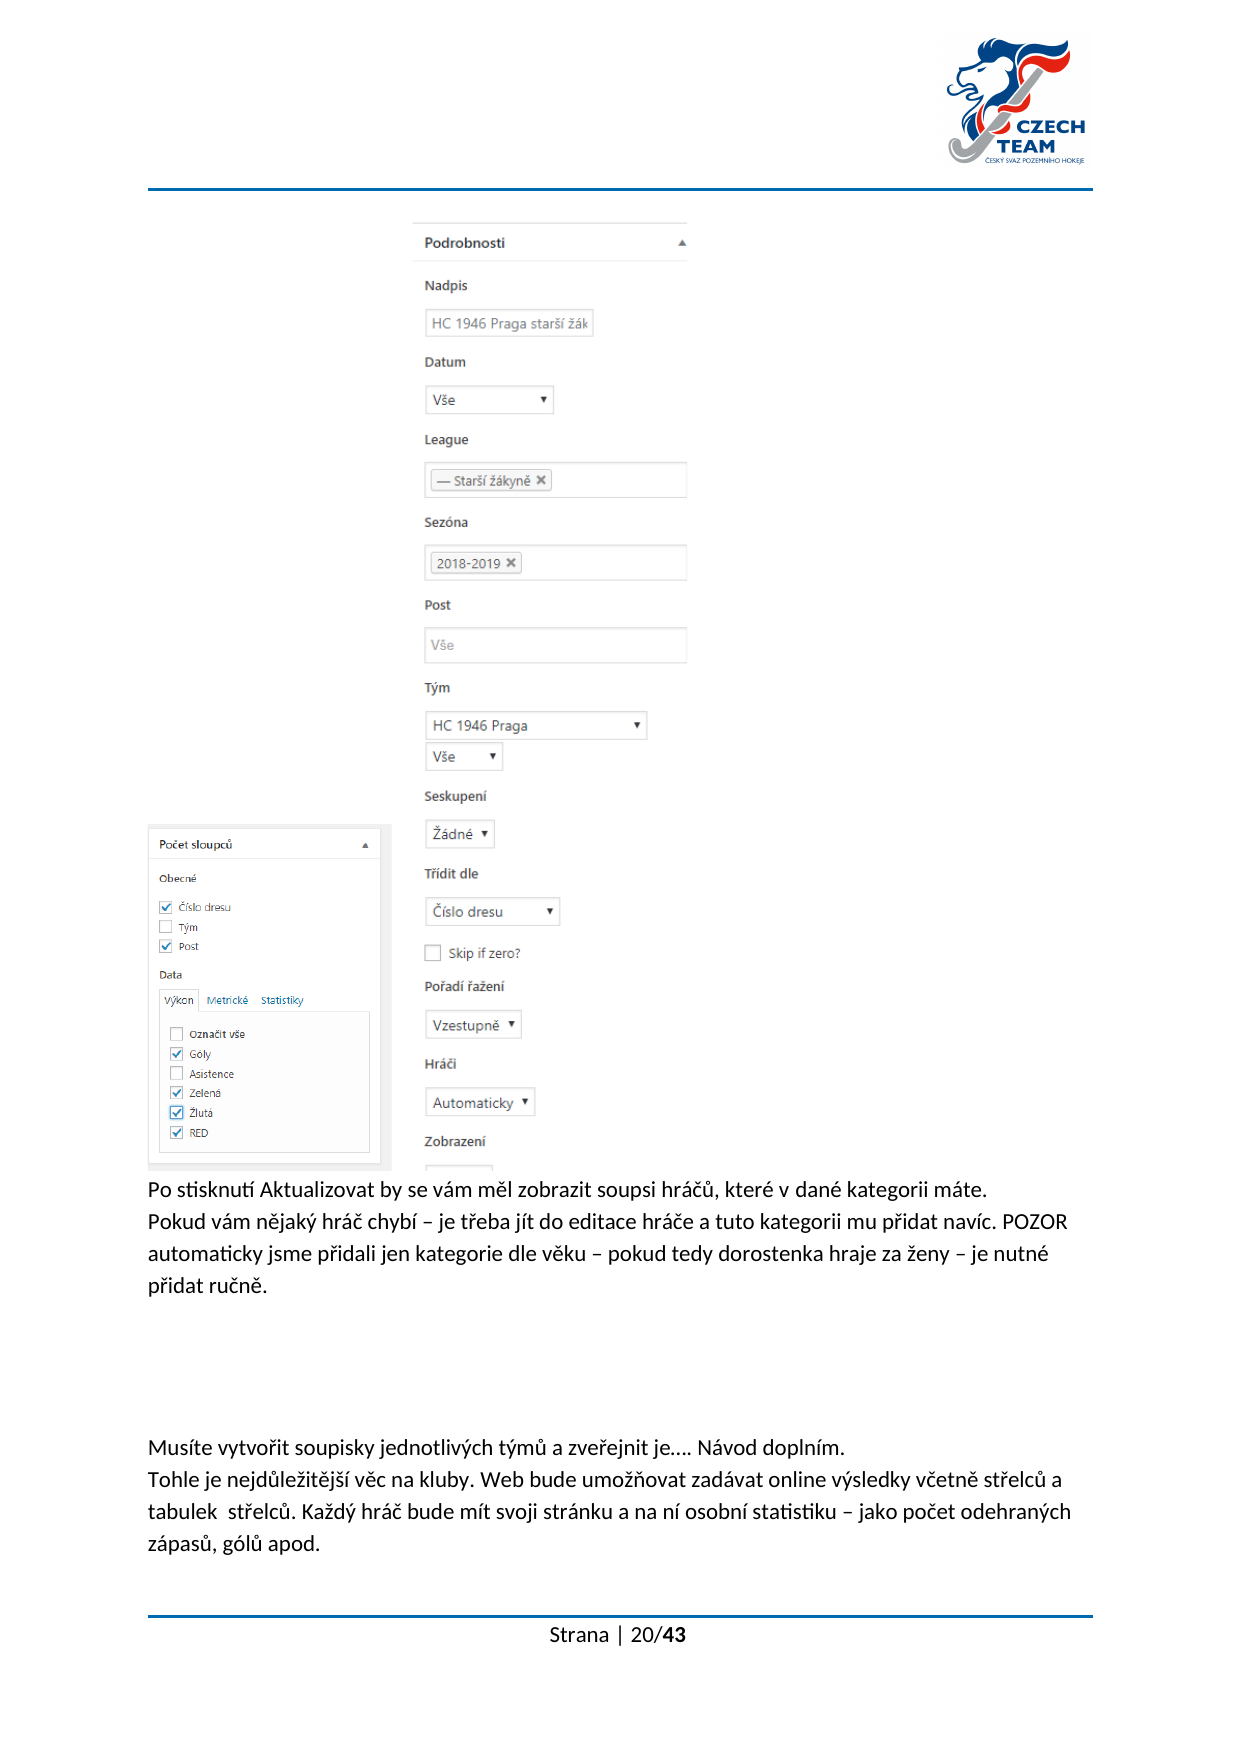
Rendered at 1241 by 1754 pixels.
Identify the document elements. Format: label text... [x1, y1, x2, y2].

text Tohle je nejdůležitější věc na kluby. Web bude umožňovat zadávat online výsledky včetně střelců a tabulek střelců. Každý hráč bude mít svoji stránku a na ní osobní statistiku – jako počet odehraných zápasů, gólů apod. [148, 1465, 1093, 1557]
picture [412, 222, 688, 1171]
picture [937, 30, 1093, 173]
text Musíte vytvořit soupisky jednotlivých týmů a zveřejnit je…. Návod doplním. [148, 1433, 1093, 1461]
text Po stisknutí Aktualizovat by se vám měl zobrazit soupsi hráčů, které v dané kategorii máte. [148, 1175, 1093, 1203]
picture [147, 824, 392, 1171]
text Pokud vám nějaký hráč chybí – je třeba jít do editace hráče a tuto kategorii mu přidat navíc. POZOR automaticky jsme přidali jen kategorie dle věku – pokud tedy dorostenka hraje za ženy – je nutné přidat ručně. [148, 1207, 1093, 1300]
